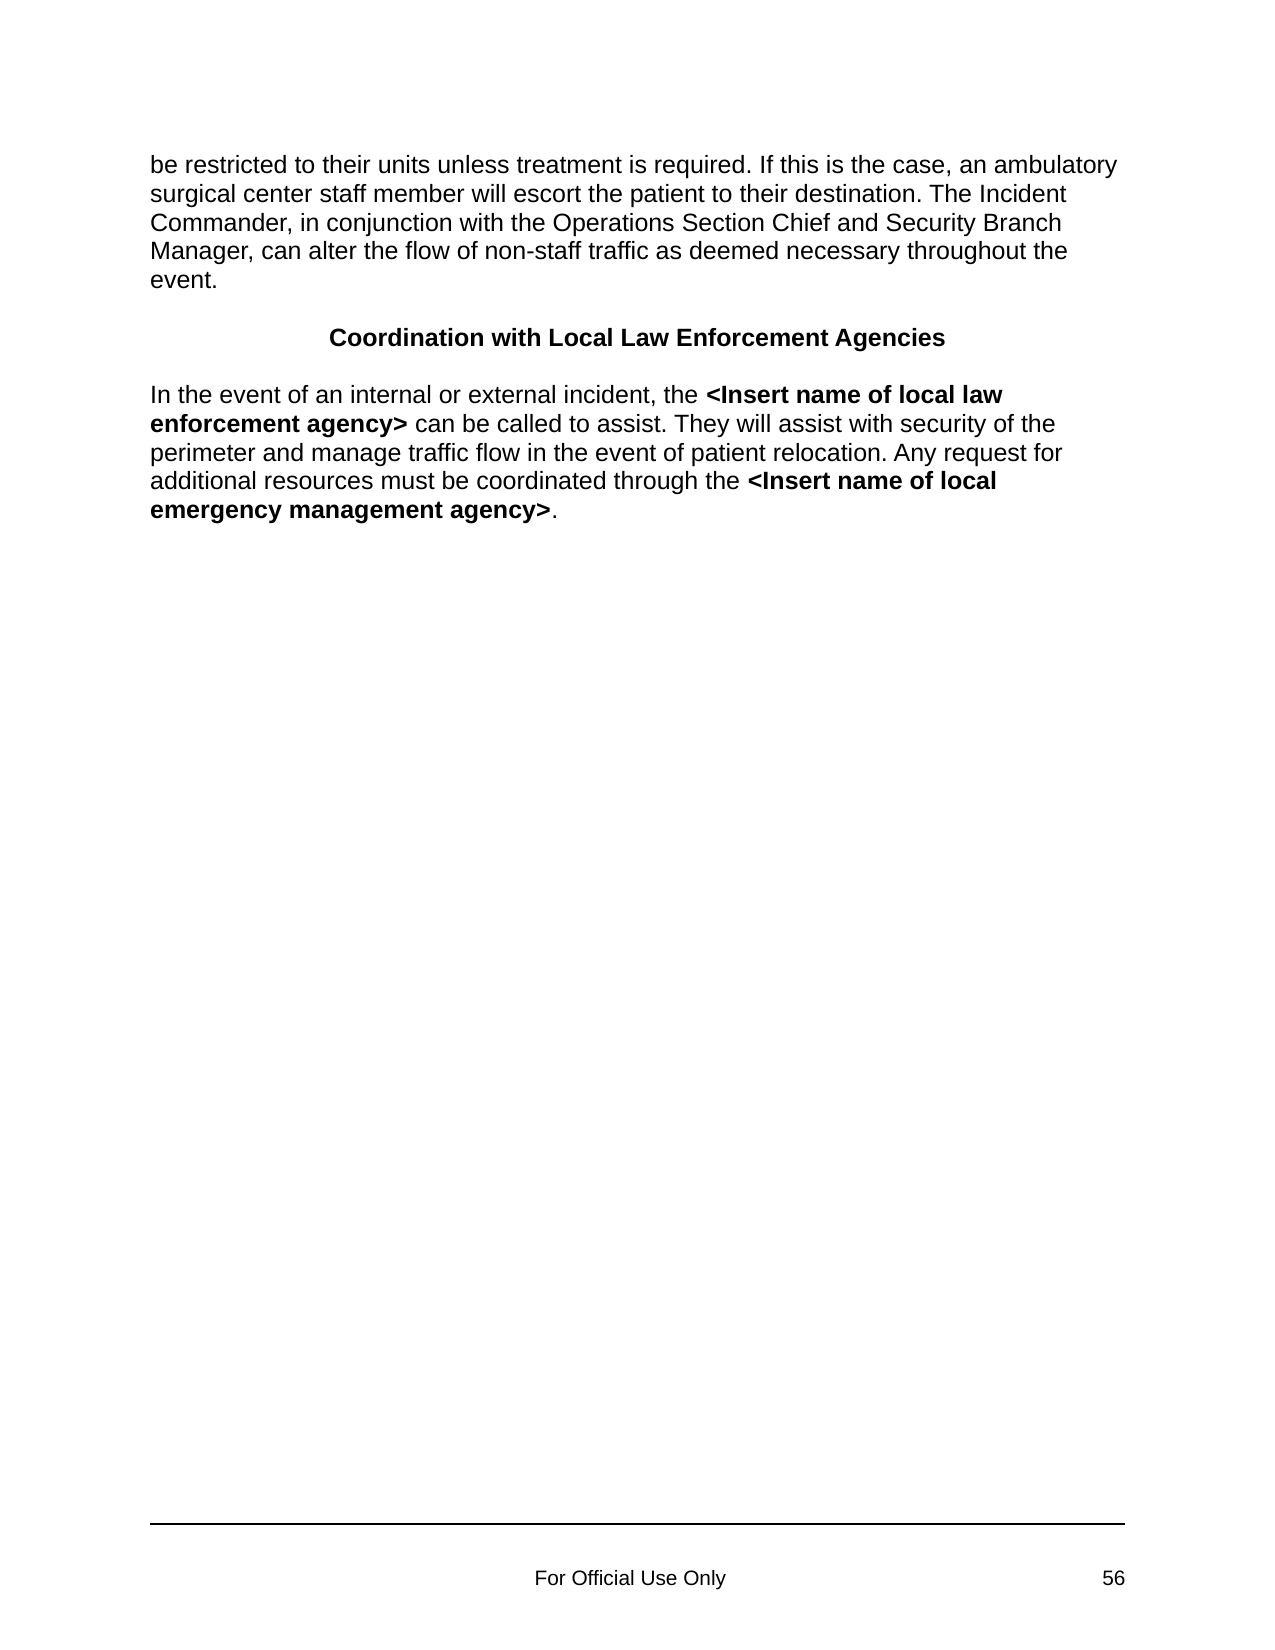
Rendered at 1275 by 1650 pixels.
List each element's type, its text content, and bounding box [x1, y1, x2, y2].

text In the event of an internal or external incident, the <Insert name of local law enforcement agency> can be called to assist. They will assist with security of the perimeter and manage traffic flow in the event of patient relocation. Any request for additional resources must be coordinated through the <Insert name of local emergency management agency>. [150, 380, 1125, 524]
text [150, 150, 1125, 294]
text Coordination with Local Law Enforcement Agencies [150, 322, 1125, 351]
